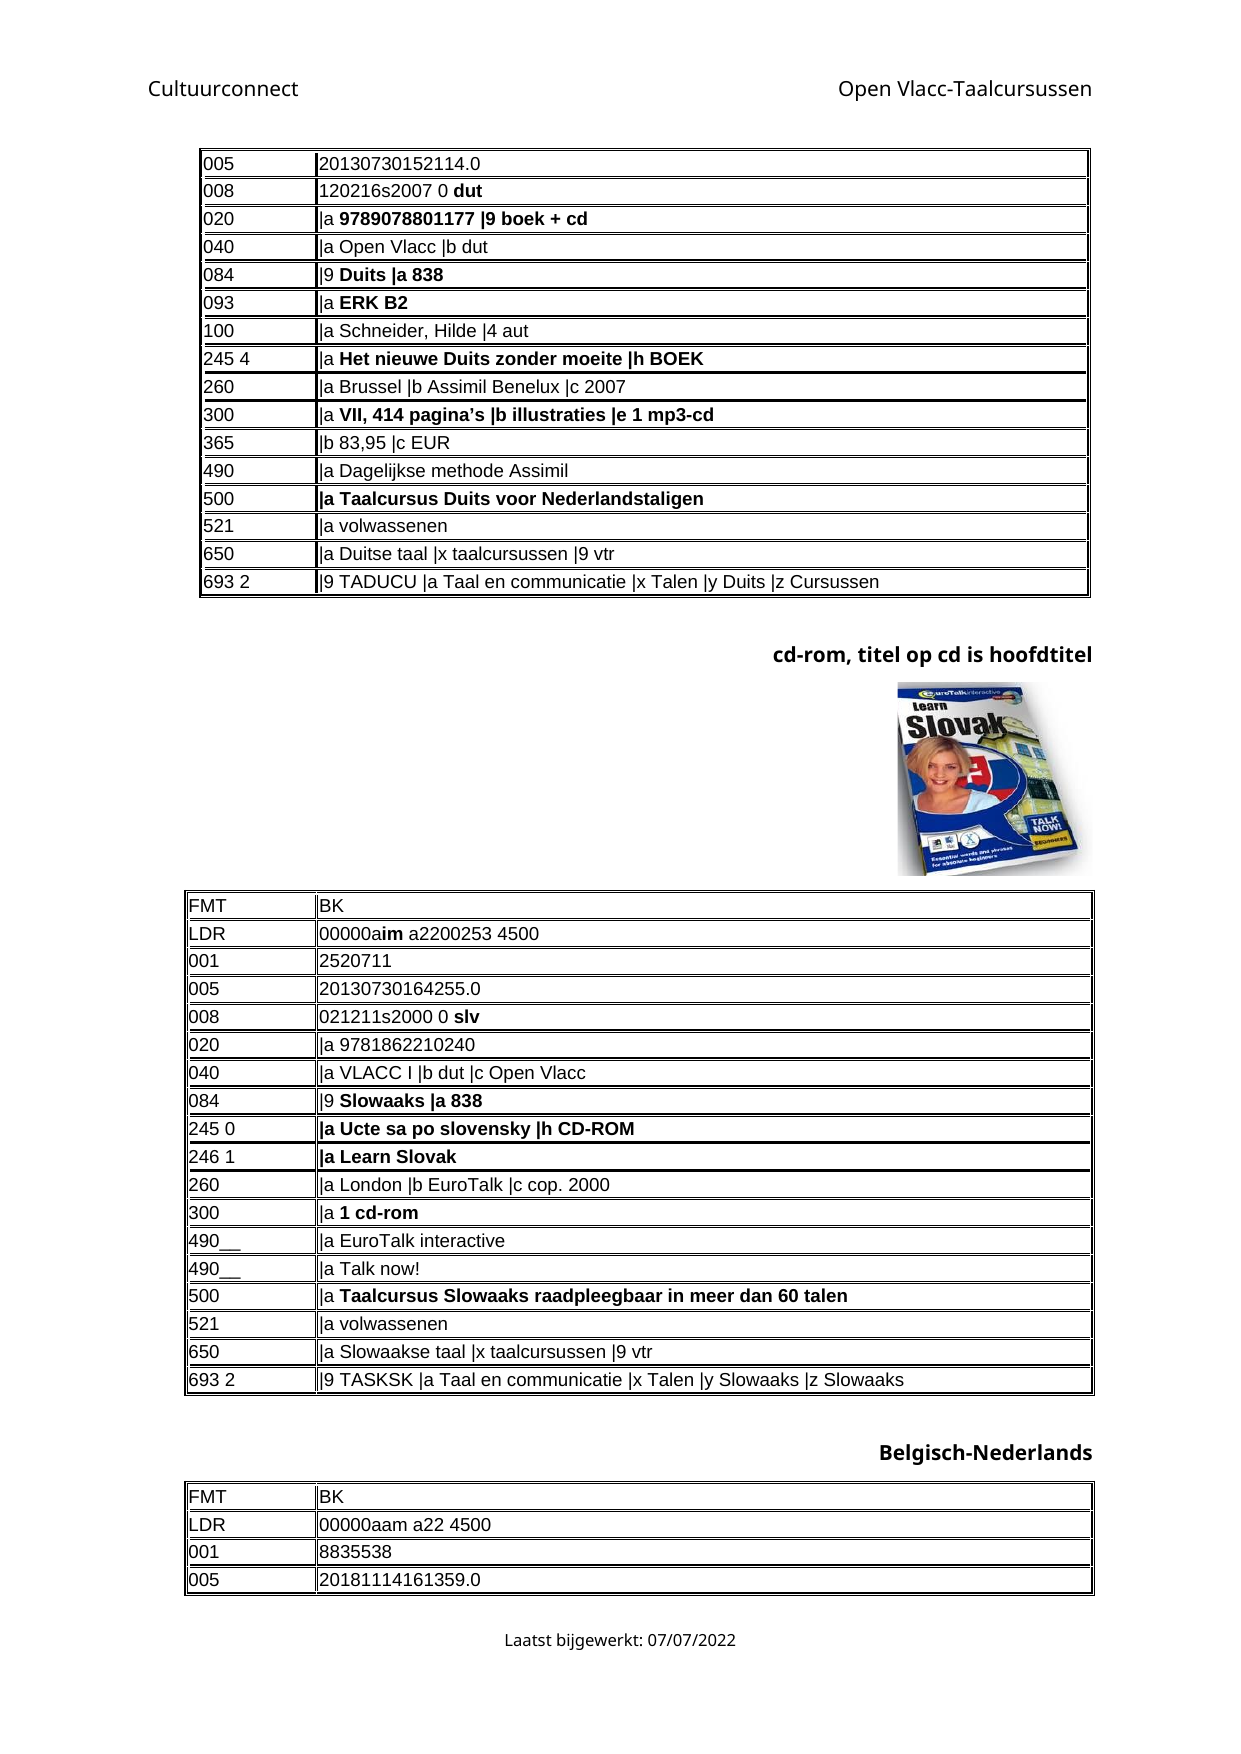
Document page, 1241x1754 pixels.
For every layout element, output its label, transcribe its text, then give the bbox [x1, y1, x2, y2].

text Belgisch-Nederlands [148, 1438, 1093, 1466]
table_cell 093 [202, 287, 315, 315]
table_cell |a 1 cd-rom [317, 1197, 1093, 1225]
table_cell |a ERK B2 [318, 287, 1088, 315]
text cd-rom, titel op cd is hoofdtitel [148, 640, 1093, 668]
table_cell 365 [201, 427, 316, 455]
table_cell 260 [202, 371, 315, 399]
table_cell 005 [202, 151, 316, 176]
table_cell 490 [201, 455, 316, 483]
table_cell |a Slowaakse taal |x taalcursussen |9 vtr [318, 1336, 1092, 1364]
table_cell 120216s2007 0 dut [316, 176, 1089, 203]
table_cell |a Brussel |b Assimil Benelux |c 2007 [318, 371, 1087, 399]
table_cell 260 [188, 1169, 315, 1197]
table_cell |a Taalcursus Slowaaks raadpleegbaar in meer dan 60 talen [317, 1281, 1093, 1308]
table_cell 693 2 [202, 566, 316, 594]
table_cell |a Ucte sa po slovensky |h CD-ROM [318, 1113, 1092, 1141]
table_cell |a Schneider, Hilde |4 aut [318, 315, 1088, 343]
table_cell 300 [202, 399, 315, 427]
table_cell 650 [188, 1336, 315, 1364]
table_cell 500 [186, 1281, 317, 1308]
table_cell 245 4 [202, 343, 315, 371]
table_cell LDR [188, 1509, 315, 1536]
table_cell |9 Slowaaks |a 838 [318, 1085, 1092, 1113]
table_cell |9 Duits |a 838 [318, 259, 1088, 287]
table_cell |a VLACC I |b dut |c Open Vlacc [318, 1057, 1092, 1085]
table_cell 008 [201, 176, 316, 203]
table_cell 00000aam a22 4500 [318, 1509, 1092, 1536]
table_cell |a 9789078801177 |9 boek + cd [318, 204, 1088, 231]
table_cell 040 [188, 1057, 315, 1085]
table_header FMT [188, 1484, 317, 1508]
table_cell 00000aim a2200253 4500 [317, 918, 1093, 946]
table_cell |a Duitse taal |x taalcursussen |9 vtr [318, 539, 1088, 566]
table_header FMT [188, 893, 317, 918]
table_cell LDR [186, 918, 317, 946]
table_cell 020 [188, 1029, 315, 1057]
table_cell |a Talk now! [317, 1253, 1093, 1281]
table_cell |a EuroTalk interactive [317, 1225, 1093, 1253]
table_cell 650 [202, 539, 315, 566]
table_cell 084 [188, 1085, 315, 1113]
table_cell |a Taalcursus Duits voor Nederlandstaligen [316, 483, 1089, 511]
table_cell |a volwassenen [318, 1309, 1092, 1336]
table_cell 2520711 [317, 946, 1093, 973]
table_cell 245 0 [188, 1113, 315, 1141]
table_cell 521 [201, 511, 316, 538]
table_cell 8835538 [318, 1536, 1092, 1564]
table_cell |a Het nieuwe Duits zonder moeite |h BOEK [318, 343, 1088, 371]
table_cell 100 [202, 315, 315, 343]
table_cell 20130730164255.0 [318, 974, 1092, 1001]
table_cell 20181114161359.0 [317, 1564, 1092, 1592]
table_cell 020 [202, 204, 315, 231]
table_cell 300 [186, 1197, 317, 1225]
table_cell |9 TASKSK |a Taal en communicatie |x Talen |y Slowaaks |z Slowaaks [317, 1364, 1092, 1392]
table_cell 040 [202, 231, 315, 259]
table_cell 490__ [186, 1225, 317, 1253]
table_cell 001 [186, 946, 317, 973]
table_cell |a London |b EuroTalk |c cop. 2000 [318, 1169, 1091, 1197]
table_cell 005 [188, 974, 315, 1001]
table_cell 20130730152114.0 [316, 151, 1087, 176]
table_cell 005 [188, 1564, 317, 1592]
picture [897, 682, 1093, 876]
table_cell |a volwassenen [316, 511, 1089, 538]
table_header BK [317, 1484, 1091, 1508]
table_cell |a Dagelijkse methode Assimil [316, 455, 1089, 483]
table_cell |9 TADUCU |a Taal en communicatie |x Talen |y Duits |z Cursussen [316, 566, 1088, 594]
table_cell 693 2 [188, 1364, 317, 1392]
table_cell 021211s2000 0 slv [318, 1001, 1092, 1029]
table_cell |a 9781862210240 [318, 1029, 1092, 1057]
table_header BK [317, 893, 1091, 918]
table_cell |a Learn Slovak [318, 1141, 1091, 1169]
table_cell 246 1 [188, 1141, 315, 1169]
table_cell |a Open Vlacc |b dut [318, 231, 1088, 259]
table_cell 084 [202, 259, 315, 287]
table_cell |a VII, 414 pagina’s |b illustraties |e 1 mp3-cd [318, 399, 1087, 427]
table_cell 500 [201, 483, 316, 511]
table_cell 008 [188, 1001, 315, 1029]
table_cell 521 [188, 1309, 315, 1336]
table_cell |b 83,95 |c EUR [316, 427, 1089, 455]
table_cell 490__ [186, 1253, 317, 1281]
table_cell 001 [188, 1536, 315, 1564]
